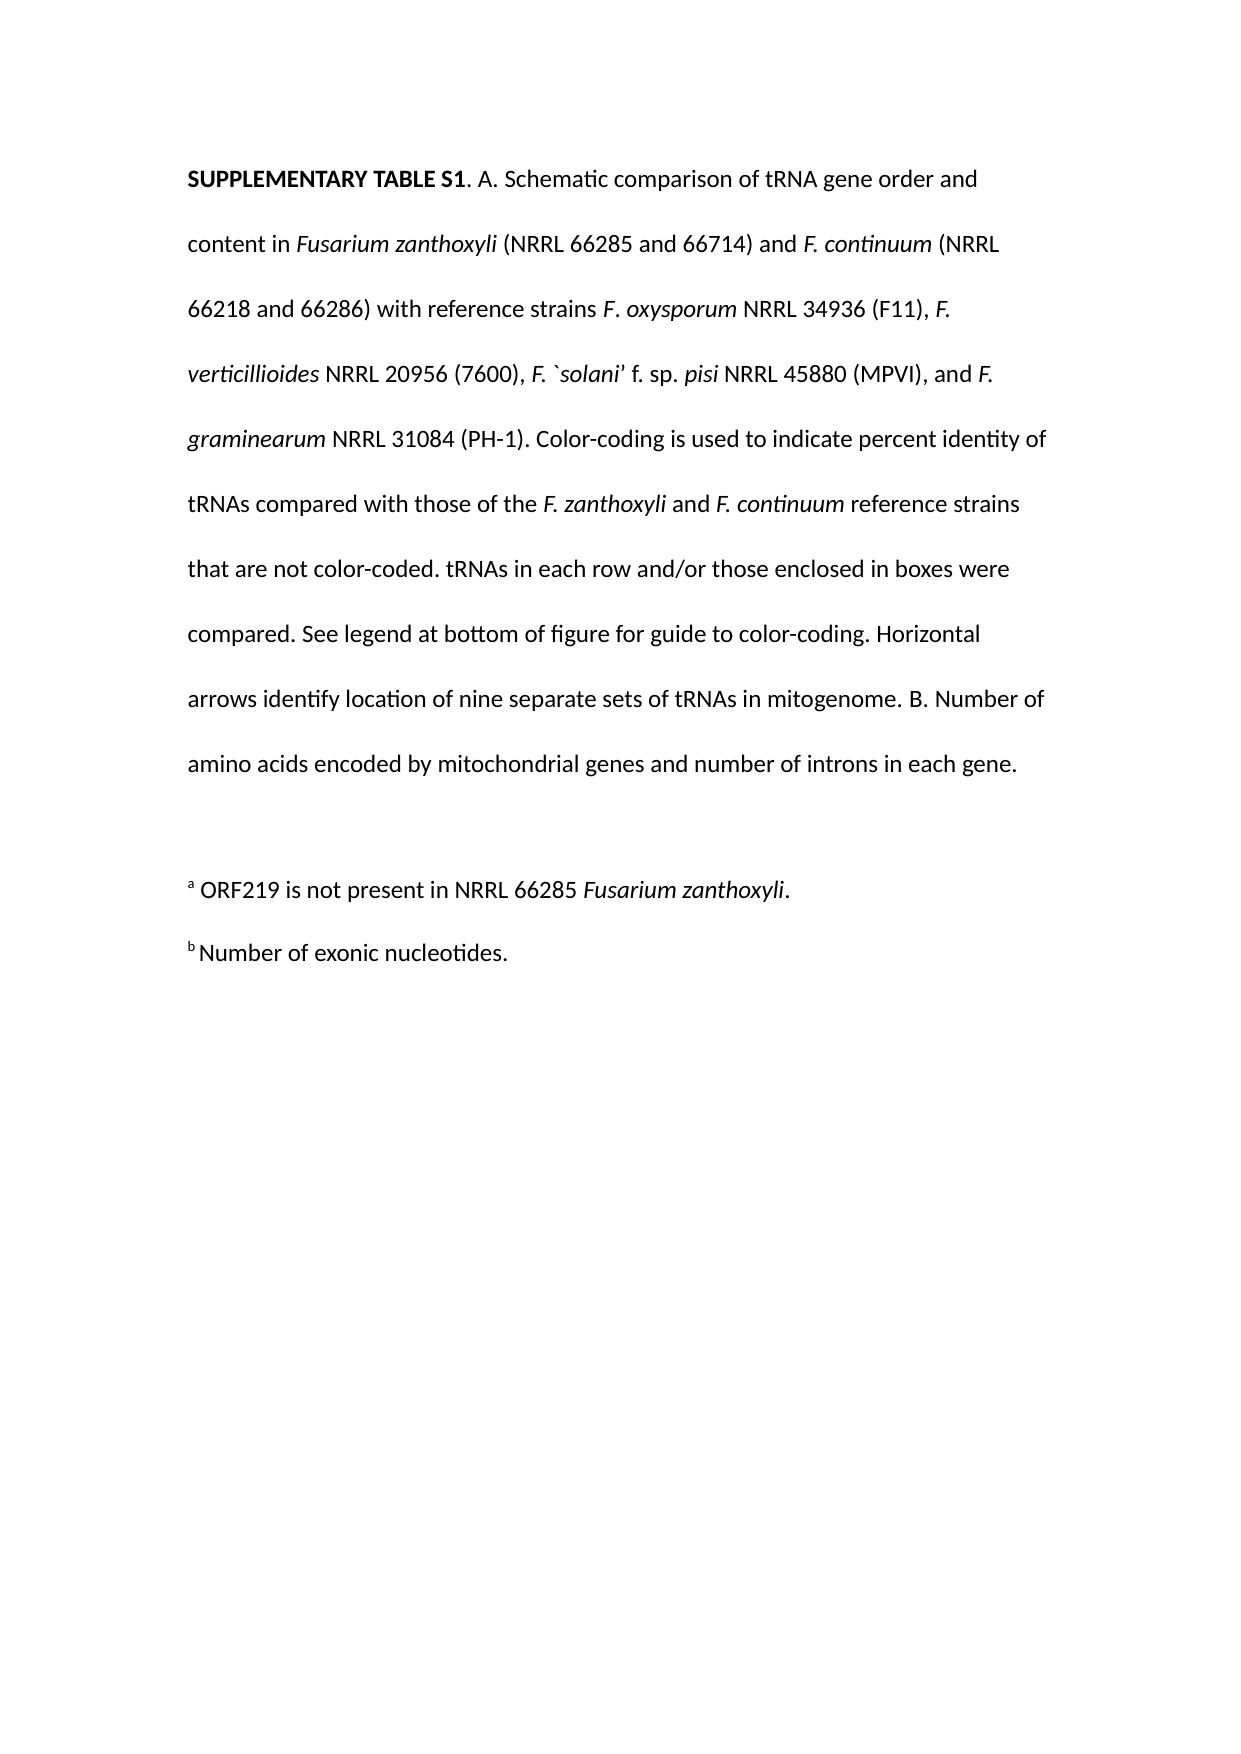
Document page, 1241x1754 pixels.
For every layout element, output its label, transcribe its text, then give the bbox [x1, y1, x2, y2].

text a ORF219 is not present in NRRL 66285 Fusarium zanthoxyli. [187, 873, 1053, 906]
text SUPPLEMENTARY TABLE S1. A. Schematic comparison of tRNA gene order and content in Fusarium zanthoxyli (NRRL 66285 and 66714) and F. continuum (NRRL 66218 and 66286) with reference strains F. oxysporum NRRL 34936 (F11), F. verticillioides NRRL 20956 (7600), F. `solani’ f. sp. pisi NRRL 45880 (MPVI), and F. graminearum NRRL 31084 (PH-1). Color-coding is used to indicate percent identity of tRNAs compared with those of the F. zanthoxyli and F. continuum reference strains that are not color-coded. tRNAs in each row and/or those enclosed in boxes were compared. See legend at bottom of figure for guide to color-coding. Horizontal arrows identify location of nine separate sets of tRNAs in mitogenome. B. Number of amino acids encoded by mitochondrial genes and number of introns in each gene. [187, 162, 1053, 779]
text b Number of exonic nucleotides. [187, 936, 1053, 968]
